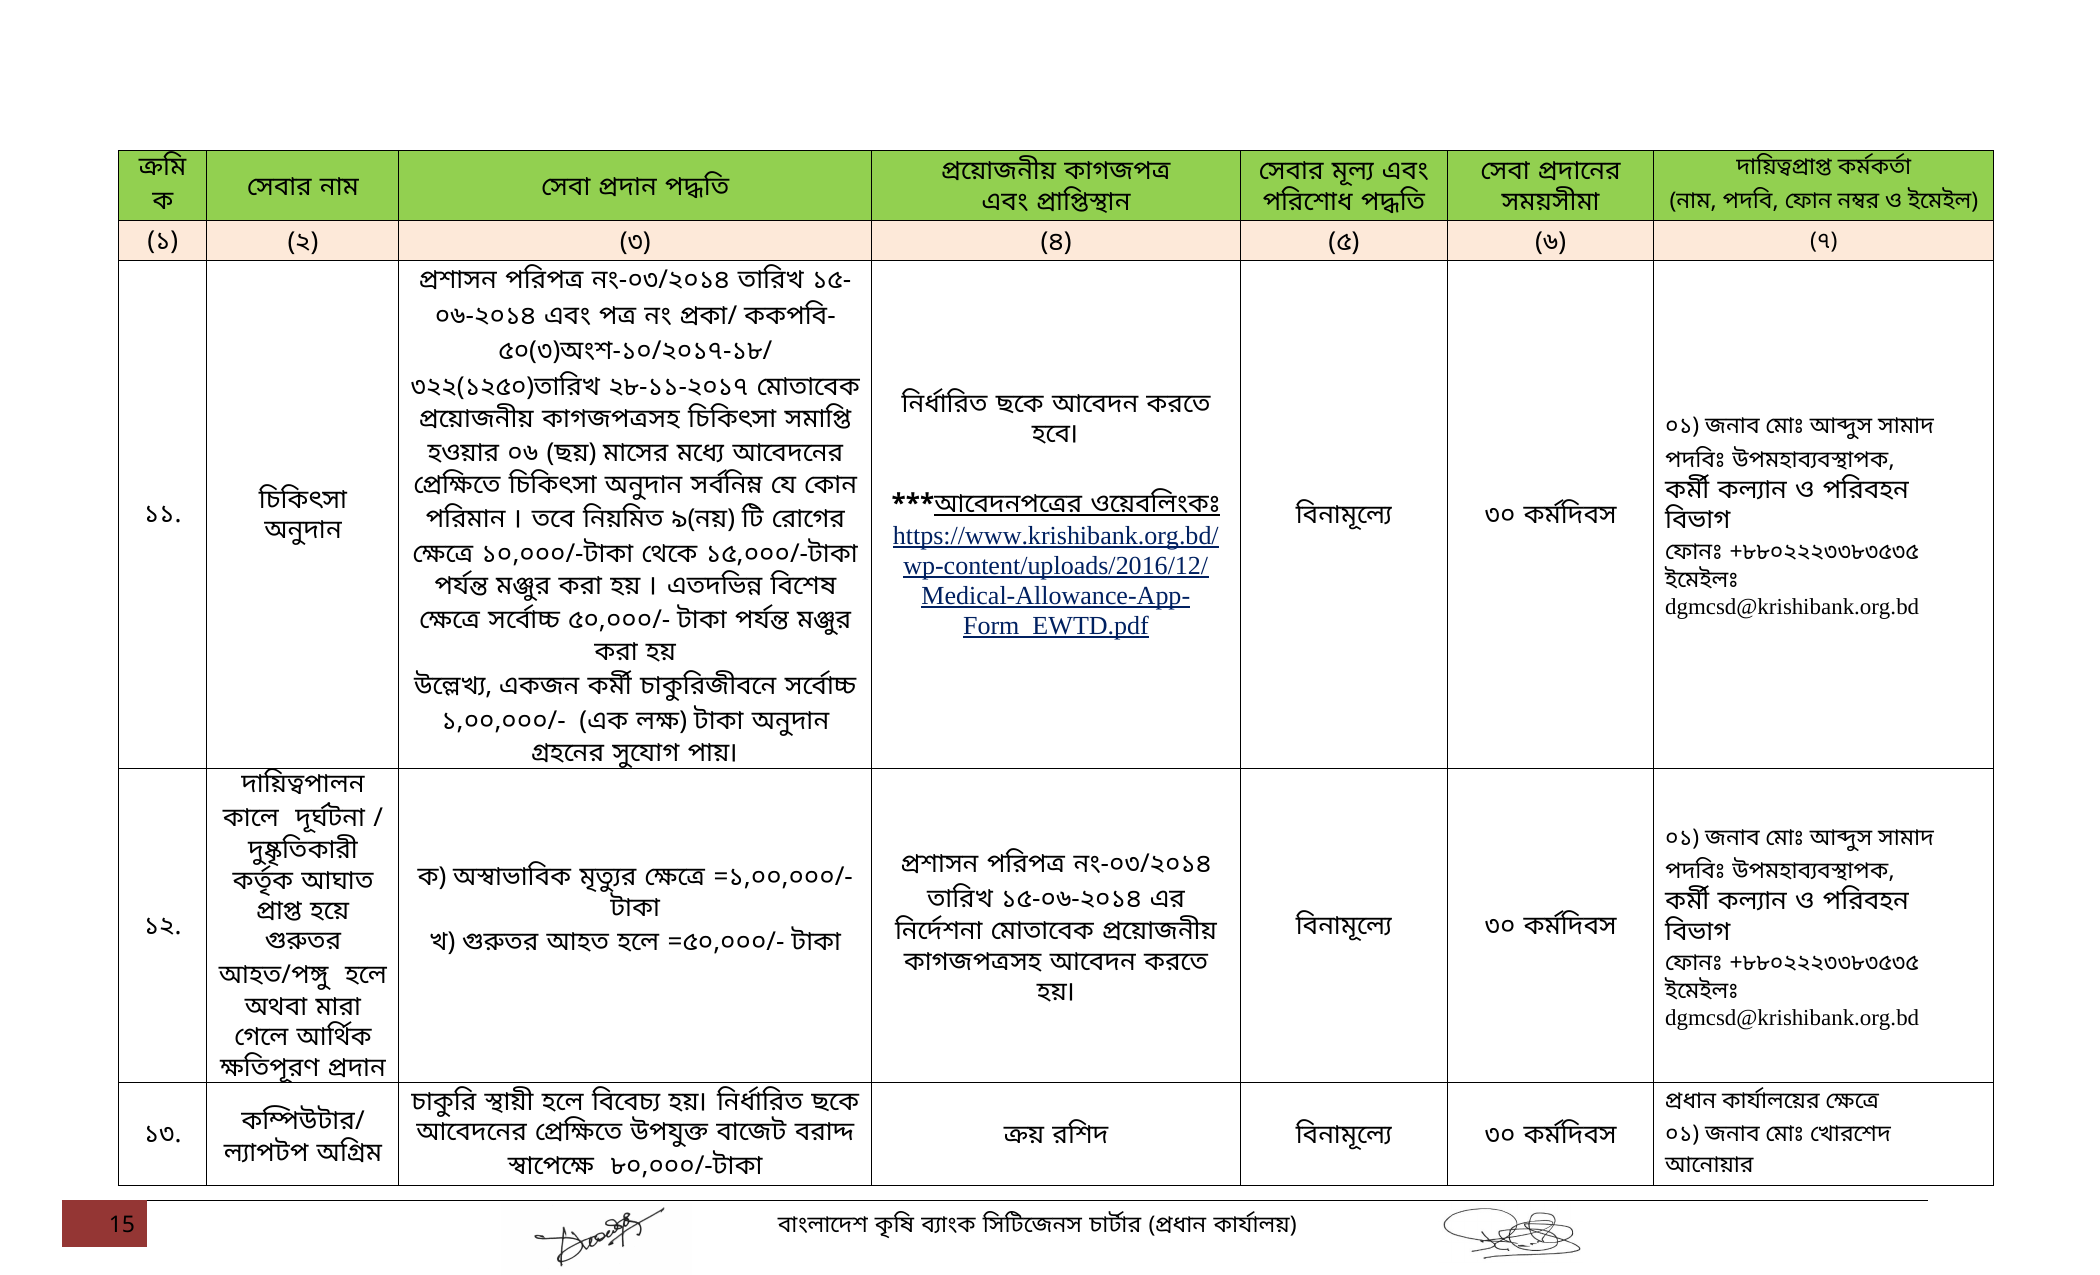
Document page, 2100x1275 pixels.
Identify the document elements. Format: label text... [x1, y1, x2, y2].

table_cell (৫) [1241, 221, 1447, 260]
table_cell ০১) জনাব মোঃ আব্দুস সামাদ পদবিঃ উপমহাব্যবস্থাপক, কর্মী কল্যান ও পরিবহন বিভাগ ফোনঃ +৮৮০২২২৩৩৮৩৫৩৫ ইমেইলঃ dgmcsd@krishibank.org.bd [1654, 261, 1993, 768]
table_header সেবার নাম [207, 151, 398, 220]
table_cell নির্ধারিত ছকে আবেদন করতে হবে। ***আবেদনপত্রের ওয়েবলিংকঃ https://www.krishibank.org.bd/wp-content/uploads/2016/12/Medical-Allowance-App-Form_EWTD.pdf [872, 261, 1240, 768]
table_cell দায়িত্বপালন কালে দূর্ঘটনা / দুষ্কৃতিকারী কর্তৃক আঘাত প্রাপ্ত হয়ে গুরুতর আহত/পঙ্গু হলে অথবা মারা গেলে আর্থিক ক্ষতিপূরণ প্রদান [207, 769, 398, 1082]
table_cell (৩) [399, 221, 871, 260]
table_cell ৩০ কর্মদিবস [1448, 769, 1653, 1082]
table_header সেবা প্রদান পদ্ধতি [399, 151, 871, 220]
table_cell (৬) [1448, 221, 1653, 260]
table_header দায়িত্বপ্রাপ্ত কর্মকর্তা (নাম, পদবি, ফোন নম্বর ও ইমেইল) [1654, 151, 1993, 220]
table_cell ৩০ কর্মদিবস [1448, 261, 1653, 768]
table_cell ক্রয় রশিদ [872, 1083, 1240, 1185]
table_cell প্রশাসন পরিপত্র নং-০৩/২০১৪ তারিখ ১৫-০৬-২০১৪ এর নির্দেশনা মোতাবেক প্রয়োজনীয় কাগজপত্রসহ আবেদন করতে হয়। [872, 769, 1240, 1082]
table_cell (২) [207, 221, 398, 260]
table_cell ১৩. [119, 1083, 206, 1185]
table_cell প্রশাসন পরিপত্র নং-০৩/২০১৪ তারিখ ১৫-০৬-২০১৪ এবং পত্র নং প্রকা/ ককপবি-৫০(৩)অংশ-১০/২০১৭-১৮/ ৩২২(১২৫০)তারিখ ২৮-১১-২০১৭ মোতাবেক প্রয়োজনীয় কাগজপত্রসহ চিকিৎসা সমাপ্তি হওয়ার ০৬ (ছয়) মাসের মধ্যে আবেদনের প্রেক্ষিতে চিকিৎসা অনুদান সর্বনিম্ন যে কোন পরিমান । তবে নিয়মিত ৯(নয়) টি রোগের ক্ষেত্রে ১০,০০০/-টাকা থেকে ১৫,০০০/-টাকা পর্যন্ত মঞ্জুর করা হয় । এতদভিন্ন বিশেষ ক্ষেত্রে সর্বোচ্চ ৫০,০০০/- টাকা পর্যন্ত মঞ্জুর করা হয় উল্লেখ্য, একজন কর্মী চাকুরিজীবনে সর্বোচ্চ ১,০০,০০০/- (এক লক্ষ) টাকা অনুদান গ্রহনের সুযোগ পায়। [399, 261, 871, 768]
table_cell বিনামূল্যে [1241, 261, 1447, 768]
picture [500, 1203, 693, 1275]
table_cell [207, 1083, 398, 1185]
table_cell (১) [119, 221, 206, 260]
table_cell (৭) [1654, 221, 1993, 260]
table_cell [399, 1083, 871, 1185]
table_cell ০১) জনাব মোঃ আব্দুস সামাদ পদবিঃ উপমহাব্যবস্থাপক, কর্মী কল্যান ও পরিবহন বিভাগ ফোনঃ +৮৮০২২২৩৩৮৩৫৩৫ ইমেইলঃ dgmcsd@krishibank.org.bd [1654, 769, 1993, 1082]
table_cell ৩০ কর্মদিবস [1448, 1083, 1653, 1185]
table_header প্রয়োজনীয় কাগজপত্র এবং প্রাপ্তিস্থান [872, 151, 1240, 220]
table_cell বিনামূল্যে [1241, 1083, 1447, 1185]
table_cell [1654, 1083, 1993, 1185]
table_cell ১২. [119, 769, 206, 1082]
table_cell ১১. [119, 261, 206, 768]
table_cell বিনামূল্যে [1241, 769, 1447, 1082]
table_cell (৪) [872, 221, 1240, 260]
table_header সেবা প্রদানের সময়সীমা [1448, 151, 1653, 220]
table_header ক্রমিক [119, 151, 206, 220]
table_header সেবার মূল্য এবং পরিশোধ পদ্ধতি [1241, 151, 1447, 220]
picture [1438, 1202, 1584, 1263]
table_cell ক) অস্বাভাবিক মৃত্যুর ক্ষেত্রে =১,০০,০০০/- টাকা খ) গুরুতর আহত হলে =৫০,০০০/- টাকা [399, 769, 871, 1082]
table_cell চিকিৎসা অনুদান [207, 261, 398, 768]
